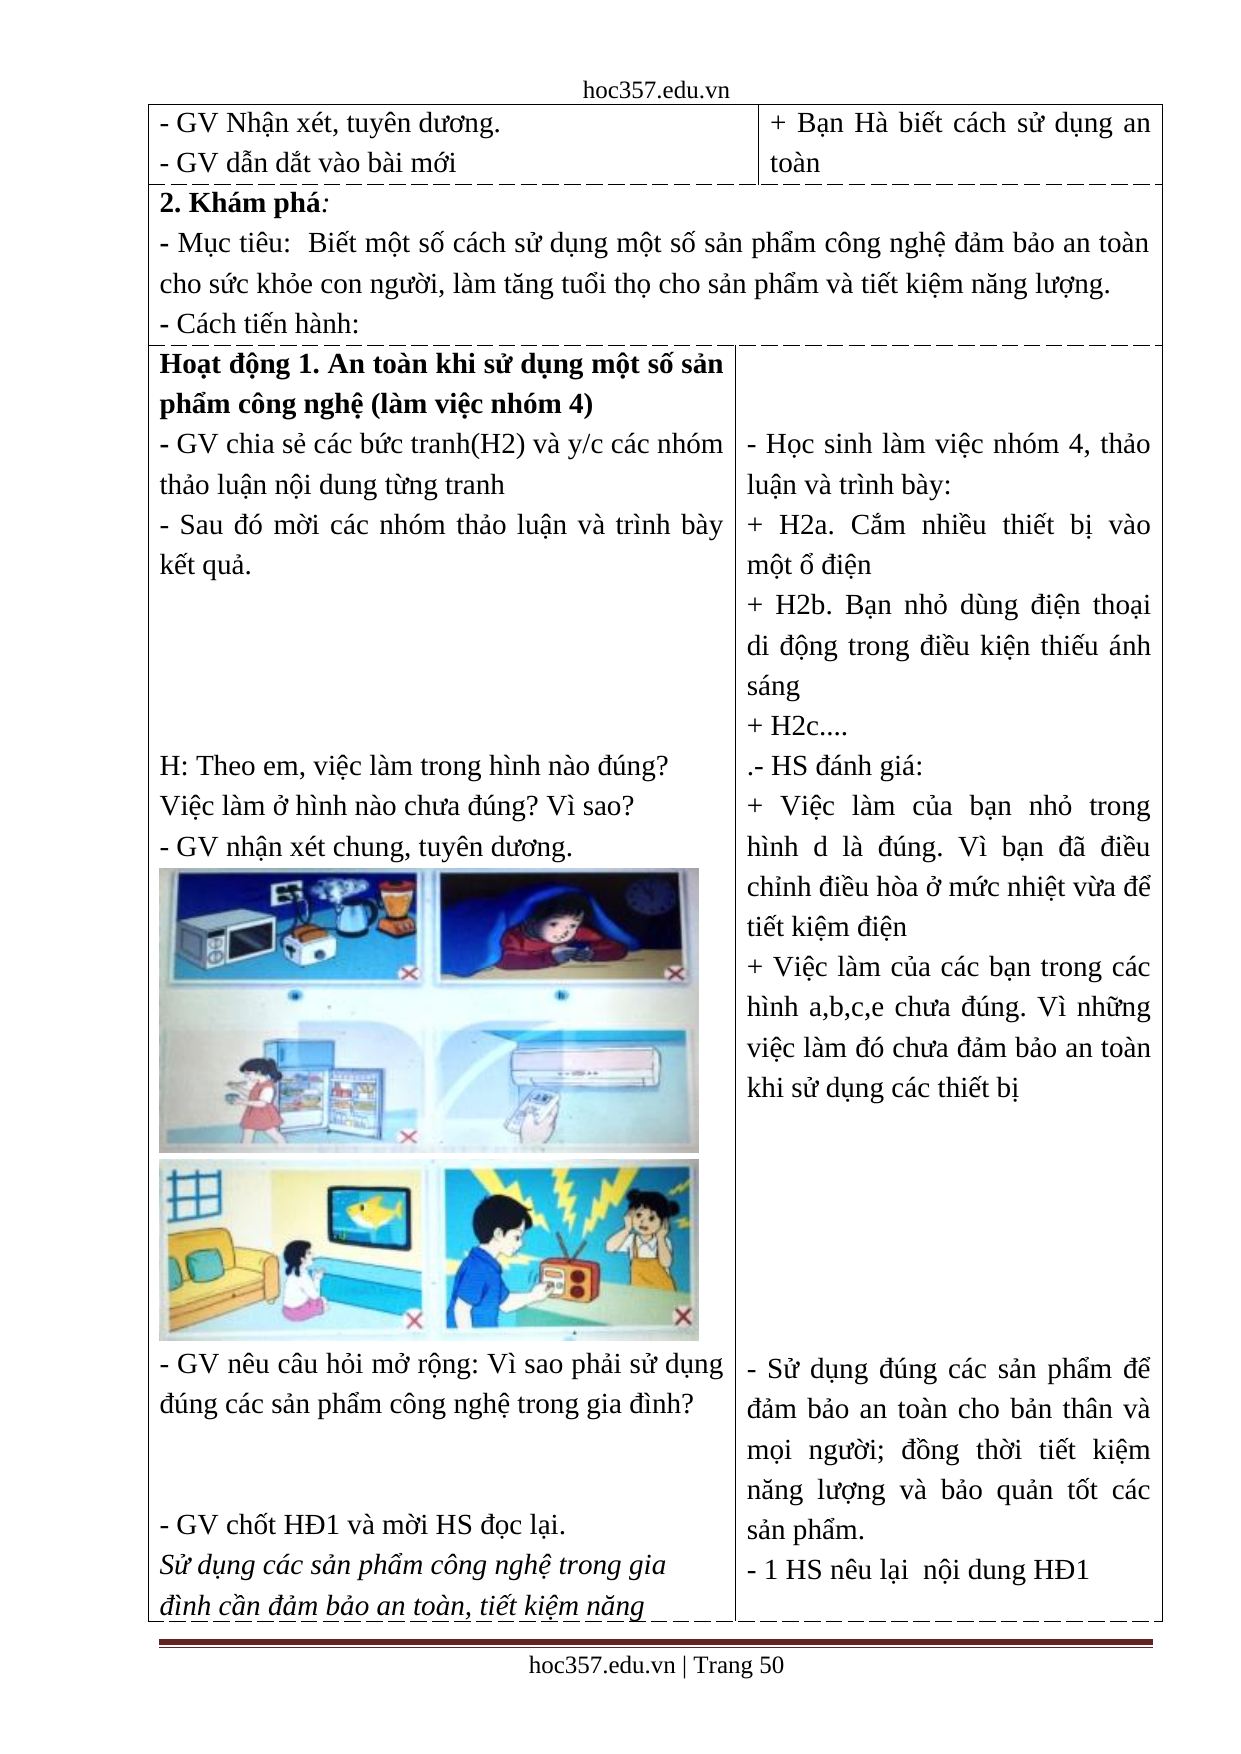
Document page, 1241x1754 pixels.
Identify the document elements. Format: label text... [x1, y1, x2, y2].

table_cell 2. Khám phá: - Mục tiêu: Biết một số cách sử dụng một số sản phẩm công nghệ đảm bảo an toàn cho sức khỏe con người, làm tăng tuổi thọ cho sản phẩm và tiết kiệm năng lượng. - Cách tiến hành: [149, 184, 1162, 345]
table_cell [149, 345, 735, 1621]
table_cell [759, 105, 1162, 184]
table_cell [149, 105, 758, 184]
picture [159, 1159, 699, 1341]
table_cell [736, 345, 1162, 1621]
picture [159, 868, 699, 1153]
